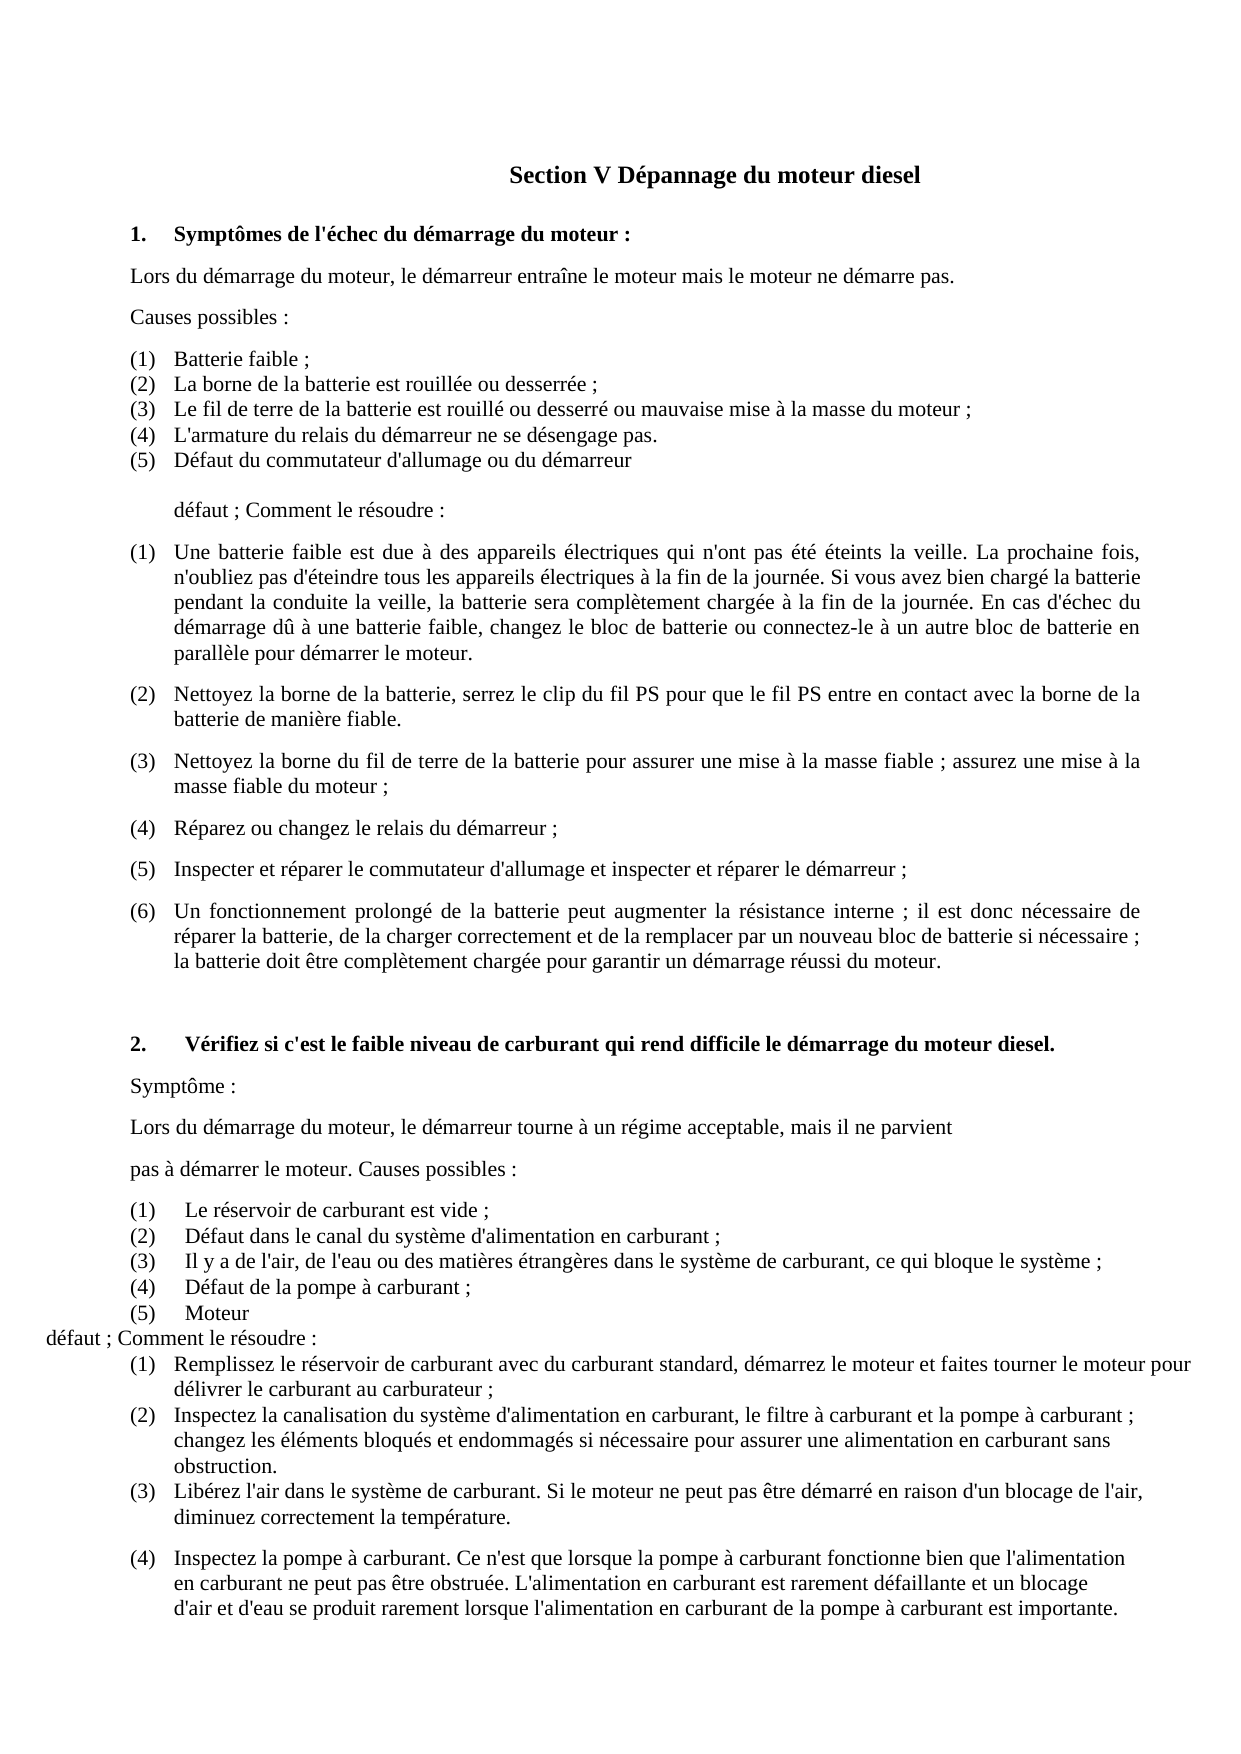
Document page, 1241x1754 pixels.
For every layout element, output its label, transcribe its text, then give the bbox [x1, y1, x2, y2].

list Défaut du commutateur d'allumage ou du démarreur [130, 447, 1209, 472]
list Inspecter et réparer le commutateur d'allumage et inspecter et réparer le démarreur ; [130, 856, 1142, 881]
list Inspectez la canalisation du système d'alimentation en carburant, le filtre à carburant et la pompe à carburant ; changez les éléments bloqués et endommagés si nécessaire pour assurer une alimentation en carburant sans obstruction. [130, 1402, 1209, 1478]
subtitle Section V Dépannage du moteur diesel [207, 160, 1062, 189]
text Symptôme : [130, 1073, 1209, 1098]
list Un fonctionnement prolongé de la batterie peut augmenter la résistance interne ; il est donc nécessaire de réparer la batterie, de la charger correctement et de la remplacer par un nouveau bloc de batterie si nécessaire ; la batterie doit être complètement chargée pour garantir un démarrage réussi du moteur. [130, 898, 1142, 973]
list La borne de la batterie est rouillée ou desserrée ; [130, 371, 1209, 396]
text Lors du démarrage du moteur, le démarreur tourne à un régime acceptable, mais il ne parvient pas à démarrer le moteur. Causes possibles : [130, 1114, 972, 1181]
list Le réservoir de carburant est vide ; [130, 1197, 1209, 1223]
list Défaut dans le canal du système d'alimentation en carburant ; [130, 1223, 1209, 1248]
list Une batterie faible est due à des appareils électriques qui n'ont pas été éteints la veille. La prochaine fois, n'oubliez pas d'éteindre tous les appareils électriques à la fin de la journée. Si vous avez bien chargé la batterie pendant la conduite la veille, la batterie sera complètement chargée à la fin de la journée. En cas d'échec du démarrage dû à une batterie faible, changez le bloc de batterie ou connectez-le à un autre bloc de batterie en parallèle pour démarrer le moteur. [130, 539, 1142, 665]
list Libérez l'air dans le système de carburant. Si le moteur ne peut pas être démarré en raison d'un blocage de l'air, diminuez correctement la température. [130, 1478, 1209, 1529]
list Nettoyez la borne du fil de terre de la batterie pour assurer une mise à la masse fiable ; assurez une mise à la masse fiable du moteur ; [130, 748, 1142, 798]
list Le fil de terre de la batterie est rouillé ou desserré ou mauvaise mise à la masse du moteur ; [130, 396, 1209, 422]
subtitle Vérifiez si c'est le faible niveau de carburant qui rend difficile le démarrage du moteur diesel. [130, 1031, 1209, 1056]
text Lors du démarrage du moteur, le démarreur entraîne le moteur mais le moteur ne démarre pas. Causes possibles : [130, 263, 963, 329]
text défaut ; Comment le résoudre : [46, 1325, 1209, 1350]
list Batterie faible ; [130, 346, 1209, 371]
text défaut ; Comment le résoudre : [174, 497, 1209, 522]
list Défaut de la pompe à carburant ; [130, 1274, 1209, 1299]
list Remplissez le réservoir de carburant avec du carburant standard, démarrez le moteur et faites tourner le moteur pour délivrer le carburant au carburateur ; [130, 1351, 1209, 1401]
list Moteur [130, 1299, 1209, 1325]
list Réparez ou changez le relais du démarreur ; [130, 815, 1142, 840]
list Inspectez la pompe à carburant. Ce n'est que lorsque la pompe à carburant fonctionne bien que l'alimentation en carburant ne peut pas être obstruée. L'alimentation en carburant est rarement défaillante et un blocage d'air et d'eau se produit rarement lorsque l'alimentation en carburant de la pompe à carburant est importante. [130, 1545, 1130, 1621]
list Il y a de l'air, de l'eau ou des matières étrangères dans le système de carburant, ce qui bloque le système ; [130, 1248, 1209, 1274]
list L'armature du relais du démarreur ne se désengage pas. [130, 422, 1209, 447]
subtitle Symptômes de l'échec du démarrage du moteur : [130, 221, 1209, 247]
list Nettoyez la borne de la batterie, serrez le clip du fil PS pour que le fil PS entre en contact avec la borne de la batterie de manière fiable. [130, 681, 1142, 732]
